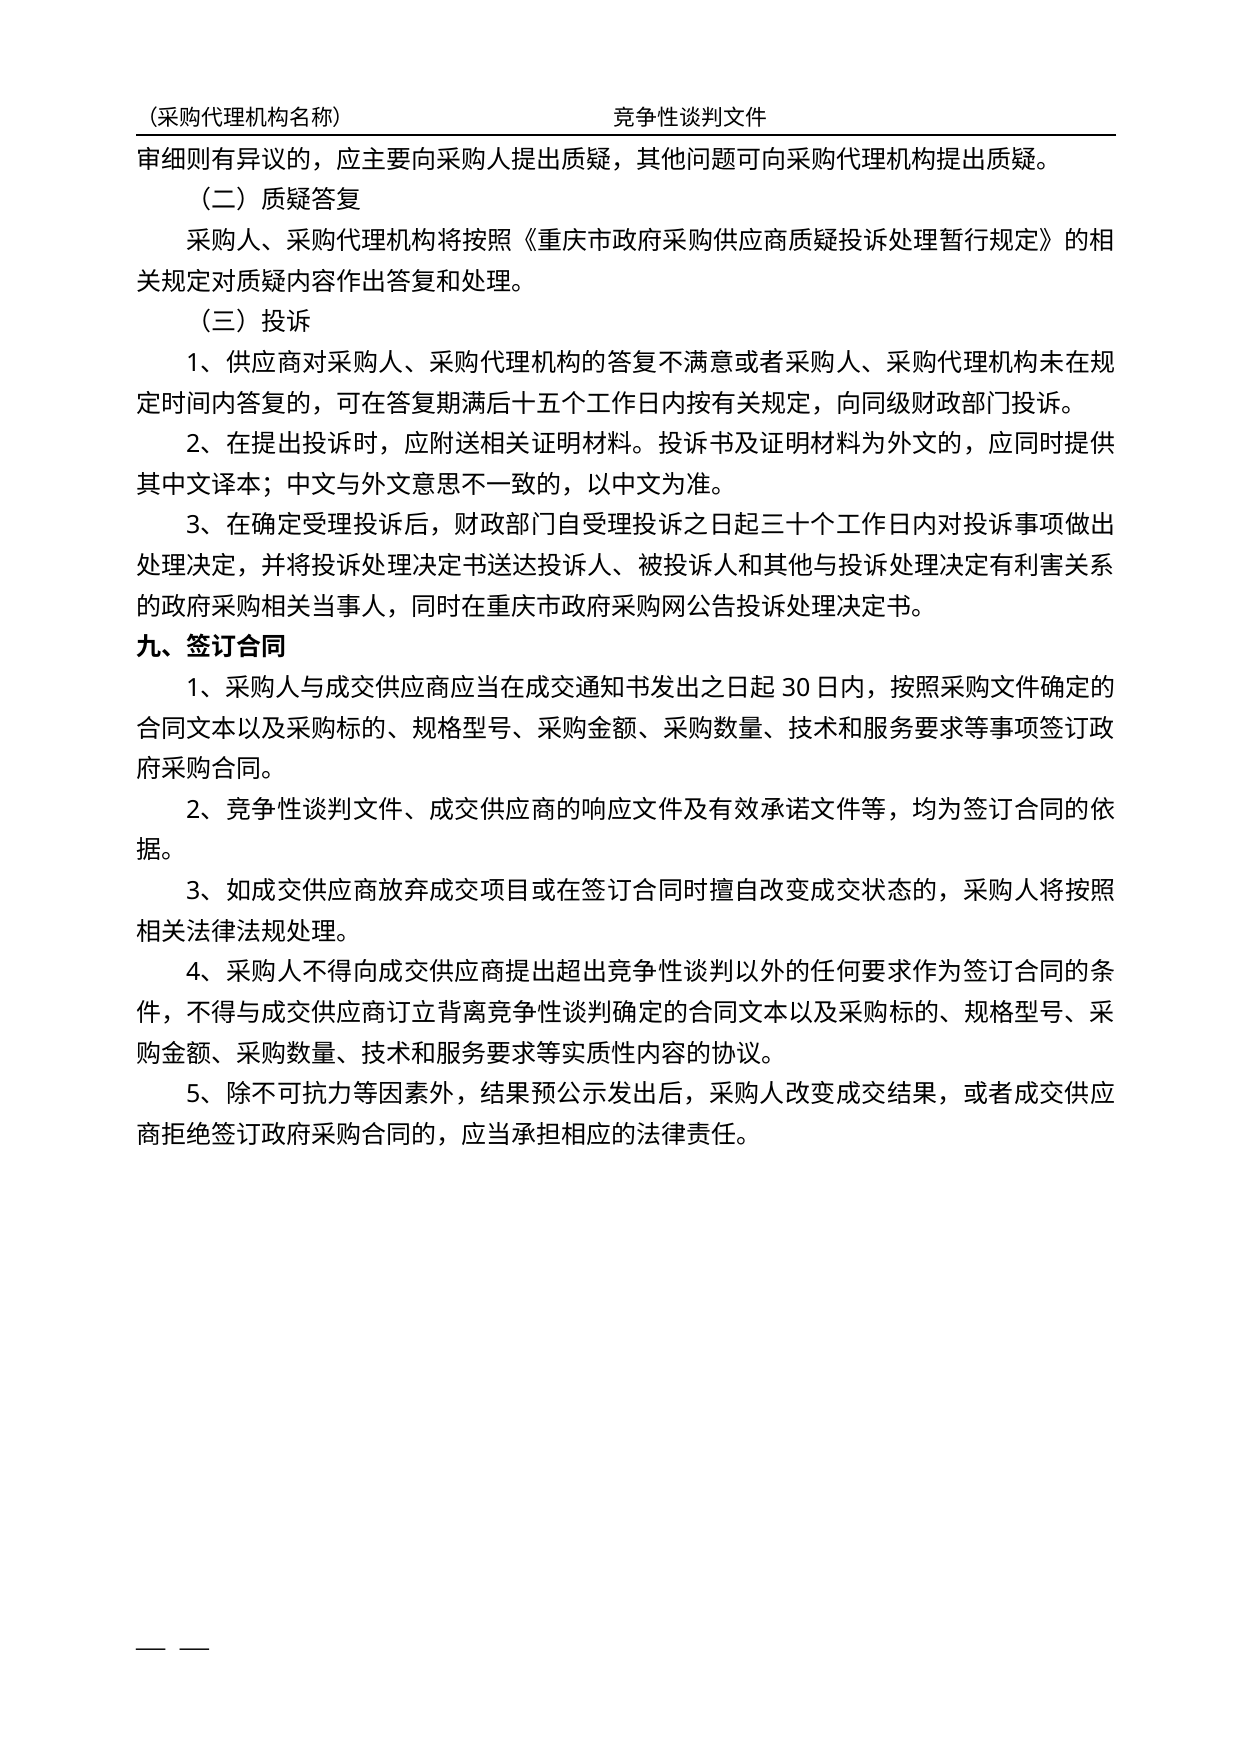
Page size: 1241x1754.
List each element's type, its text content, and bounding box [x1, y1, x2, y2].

text 4、采购人不得向成交供应商提出超出竞争性谈判以外的任何要求作为签订合同的条件，不得与成交供应商订立背离竞争性谈判确定的合同文本以及采购标的、规格型号、采购金额、采购数量、技术和服务要求等实质性内容的协议。 [136, 948, 1116, 1070]
text 5、除不可抗力等因素外，结果预公示发出后，采购人改变成交结果，或者成交供应商拒绝签订政府采购合同的，应当承担相应的法律责任。 [136, 1070, 1116, 1151]
text 2、在提出投诉时，应附送相关证明材料。投诉书及证明材料为外文的，应同时提供其中文译本；中文与外文意思不一致的，以中文为准。 [136, 420, 1116, 501]
text 1、供应商对采购人、采购代理机构的答复不满意或者采购人、采购代理机构未在规定时间内答复的，可在答复期满后十五个工作日内按有关规定，向同级财政部门投诉。 [136, 339, 1116, 420]
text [136, 136, 1116, 176]
text 2、竞争性谈判文件、成交供应商的响应文件及有效承诺文件等，均为签订合同的依据。 [136, 786, 1116, 867]
text （二）质疑答复 [136, 176, 1116, 217]
text 3、在确定受理投诉后，财政部门自受理投诉之日起三十个工作日内对投诉事项做出处理决定，并将投诉处理决定书送达投诉人、被投诉人和其他与投诉处理决定有利害关系的政府采购相关当事人，同时在重庆市政府采购网公告投诉处理决定书。 [136, 501, 1116, 623]
text 1、采购人与成交供应商应当在成交通知书发出之日起30日内，按照采购文件确定的合同文本以及采购标的、规格型号、采购金额、采购数量、技术和服务要求等事项签订政府采购合同。 [136, 664, 1116, 786]
text 3、如成交供应商放弃成交项目或在签订合同时擅自改变成交状态的，采购人将按照相关法律法规处理。 [136, 867, 1116, 948]
text 采购人、采购代理机构将按照《重庆市政府采购供应商质疑投诉处理暂行规定》的相关规定对质疑内容作出答复和处理。 [136, 217, 1116, 298]
subtitle 九、签订合同 [136, 623, 1116, 664]
text （三）投诉 [136, 298, 1116, 339]
